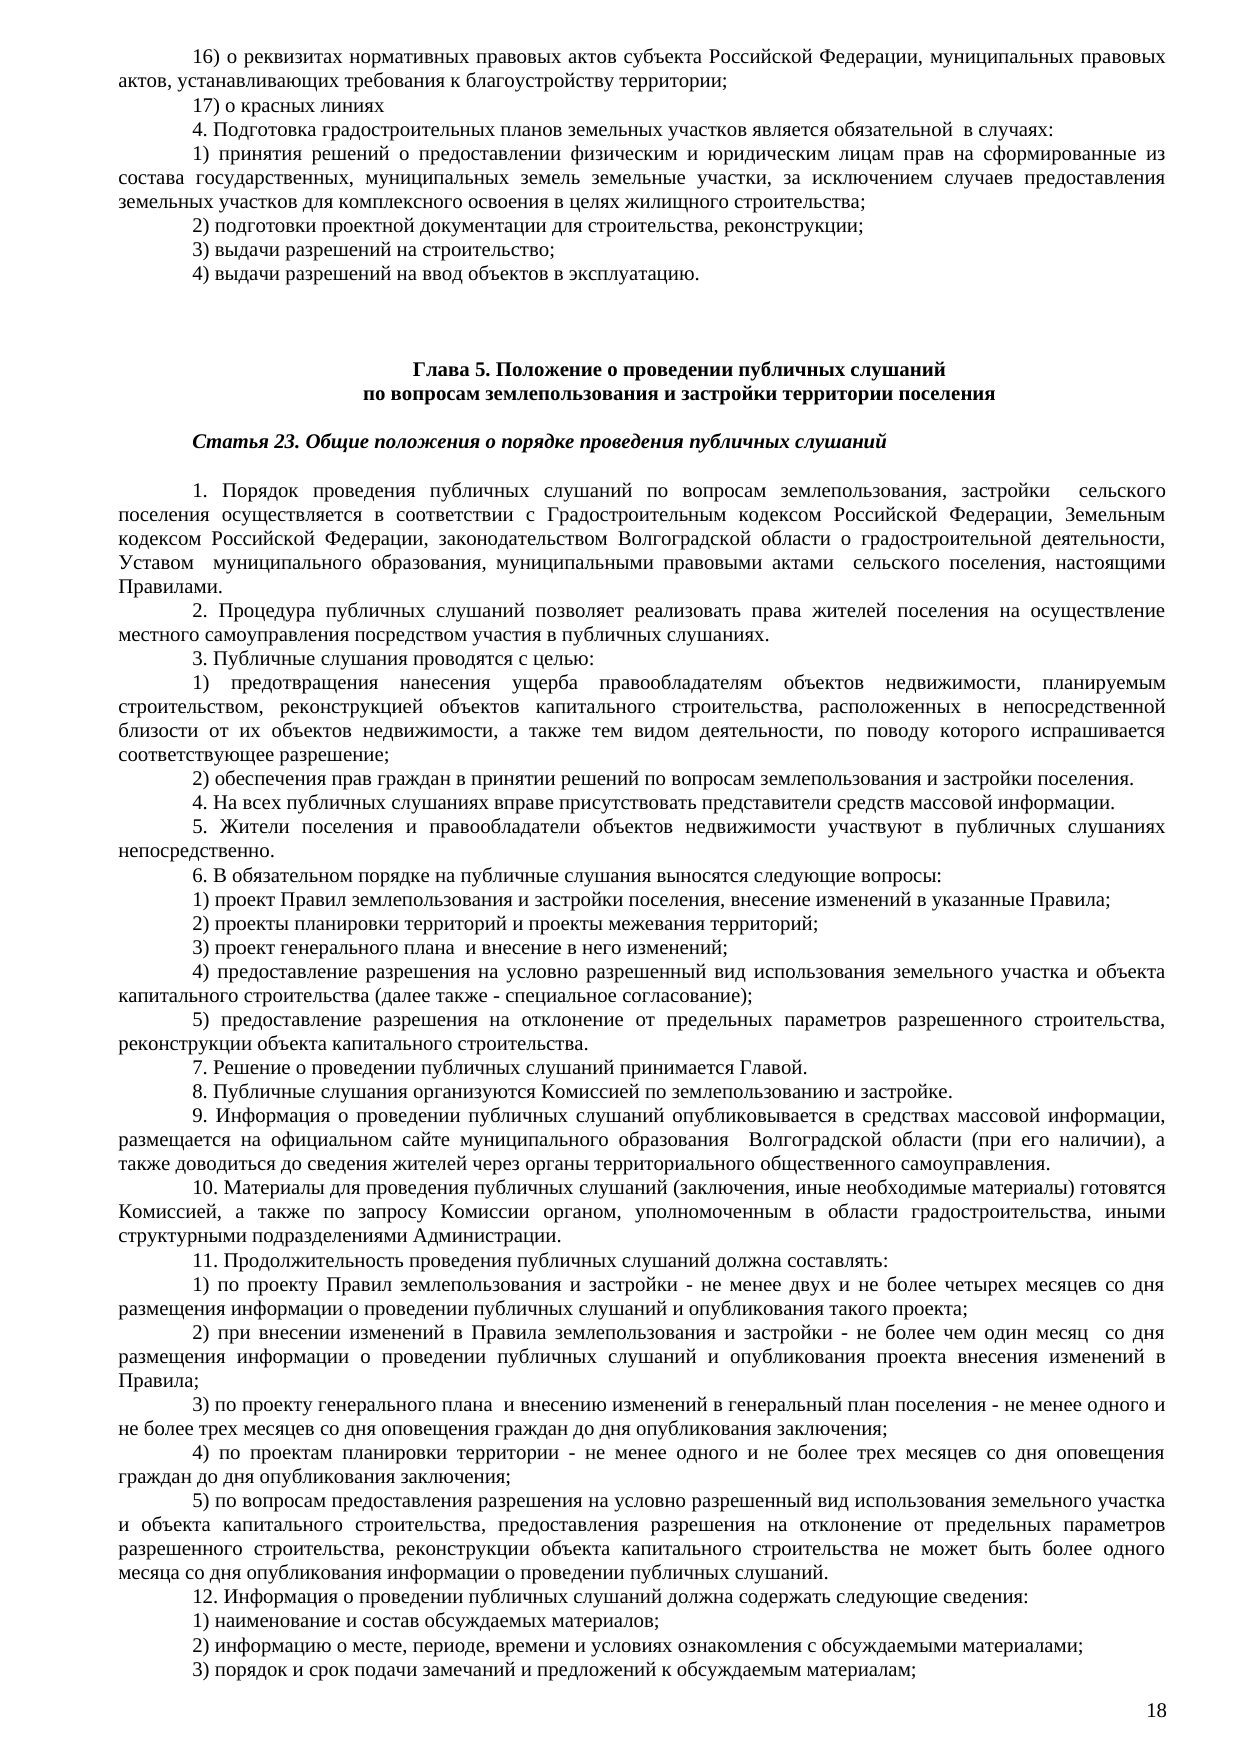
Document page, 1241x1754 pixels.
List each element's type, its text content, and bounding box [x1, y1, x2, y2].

text 8. Публичные слушания организуются Комиссией по землепользованию и застройке. [118, 1079, 1167, 1103]
text 2) проекты планировки территорий и проекты межевания территорий; [118, 911, 1167, 935]
text 10. Материалы для проведения публичных слушаний (заключения, иные необходимые материалы) готовятся Комиссией, а также по запросу Комиссии органом, уполномоченным в области градостроительства, иными структурными подразделениями Администрации. [118, 1175, 1167, 1247]
text 3) выдачи разрешений на строительство; [118, 237, 1167, 261]
text 12. Информация о проведении публичных слушаний должна содержать следующие сведения: [118, 1584, 1167, 1608]
text 16) о реквизитах нормативных правовых актов субъекта Российской Федерации, муниципальных правовых актов, устанавливающих требования к благоустройству территории; [118, 44, 1167, 92]
text 1) наименование и состав обсуждаемых материалов; [118, 1608, 1167, 1632]
text 17) о красных линиях [118, 92, 1167, 117]
text 4. Подготовка градостроительных планов земельных участков является обязательной в случаях: [118, 117, 1167, 141]
text 4) предоставление разрешения на условно разрешенный вид использования земельного участка и объекта капитального строительства (далее также - специальное согласование); [118, 959, 1167, 1007]
text 2) при внесении изменений в Правила землепользования и застройки - не более чем один месяц со дня размещения информации о проведении публичных слушаний и опубликования проекта внесения изменений в Правила; [118, 1320, 1167, 1392]
text 1) по проекту Правил землепользования и застройки - не менее двух и не более четырех месяцев со дня размещения информации о проведении публичных слушаний и опубликования такого проекта; [118, 1272, 1167, 1320]
text Статья 23. Общие положения о порядке проведения публичных слушаний [118, 429, 1167, 453]
text 2) подготовки проектной документации для строительства, реконструкции; [118, 213, 1167, 237]
text по вопросам землепользования и застройки территории поселения [118, 381, 1167, 405]
text 3) порядок и срок подачи замечаний и предложений к обсуждаемым материалам; [118, 1657, 1167, 1681]
text 9. Информация о проведении публичных слушаний опубликовывается в средствах массовой информации, размещается на официальном сайте муниципального образования Волгоградской области (при его наличии), а также доводиться до сведения жителей через органы территориального общественного самоуправления. [118, 1103, 1167, 1175]
text 1) предотвращения нанесения ущерба правообладателям объектов недвижимости, планируемым строительством, реконструкцией объектов капитального строительства, расположенных в непосредственной близости от их объектов недвижимости, а также тем видом деятельности, по поводу которого испрашивается соответствующее разрешение; [118, 670, 1167, 766]
text 6. В обязательном порядке на публичные слушания выносятся следующие вопросы: [118, 862, 1167, 887]
text 7. Решение о проведении публичных слушаний принимается Главой. [118, 1055, 1167, 1079]
text 4) выдачи разрешений на ввод объектов в эксплуатацию. [118, 261, 1167, 285]
text 5) предоставление разрешения на отклонение от предельных параметров разрешенного строительства, реконструкции объекта капитального строительства. [118, 1007, 1167, 1055]
text 5. Жители поселения и правообладатели объектов недвижимости участвуют в публичных слушаниях непосредственно. [118, 814, 1167, 862]
text 11. Продолжительность проведения публичных слушаний должна составлять: [118, 1247, 1167, 1272]
text 4) по проектам планировки территории - не менее одного и не более трех месяцев со дня оповещения граждан до дня опубликования заключения; [118, 1440, 1167, 1488]
text 3. Публичные слушания проводятся с целью: [118, 646, 1167, 670]
text 3) по проекту генерального плана и внесению изменений в генеральный план поселения - не менее одного и не более трех месяцев со дня оповещения граждан до дня опубликования заключения; [118, 1392, 1167, 1440]
text 2) обеспечения прав граждан в принятии решений по вопросам землепользования и застройки поселения. [118, 766, 1167, 790]
text 5) по вопросам предоставления разрешения на условно разрешенный вид использования земельного участка и объекта капитального строительства, предоставления разрешения на отклонение от предельных параметров разрешенного строительства, реконструкции объекта капитального строительства не может быть более одного месяца со дня опубликования информации о проведении публичных слушаний. [118, 1488, 1167, 1584]
text 1) принятия решений о предоставлении физическим и юридическим лицам прав на сформированные из состава государственных, муниципальных земель земельные участки, за исключением случаев предоставления земельных участков для комплексного освоения в целях жилищного строительства; [118, 141, 1167, 213]
text 3) проект генерального плана и внесение в него изменений; [118, 935, 1167, 959]
text 1. Порядок проведения публичных слушаний по вопросам землепользования, застройки сельского поселения осуществляется в соответствии с Градостроительным кодексом Российской Федерации, Земельным кодексом Российской Федерации, законодательством Волгоградской области о градостроительной деятельности, Уставом муниципального образования, муниципальными правовыми актами сельского поселения, настоящими Правилами. [118, 477, 1167, 598]
text 2. Процедура публичных слушаний позволяет реализовать права жителей поселения на осуществление местного самоуправления посредством участия в публичных слушаниях. [118, 598, 1167, 646]
text 4. На всех публичных слушаниях вправе присутствовать представители средств массовой информации. [118, 790, 1167, 814]
text 2) информацию о месте, периоде, времени и условиях ознакомления с обсуждаемыми материалами; [118, 1632, 1167, 1657]
text 1) проект Правил землепользования и застройки поселения, внесение изменений в указанные Правила; [118, 887, 1167, 911]
text Глава 5. Положение о проведении публичных слушаний [118, 357, 1167, 381]
